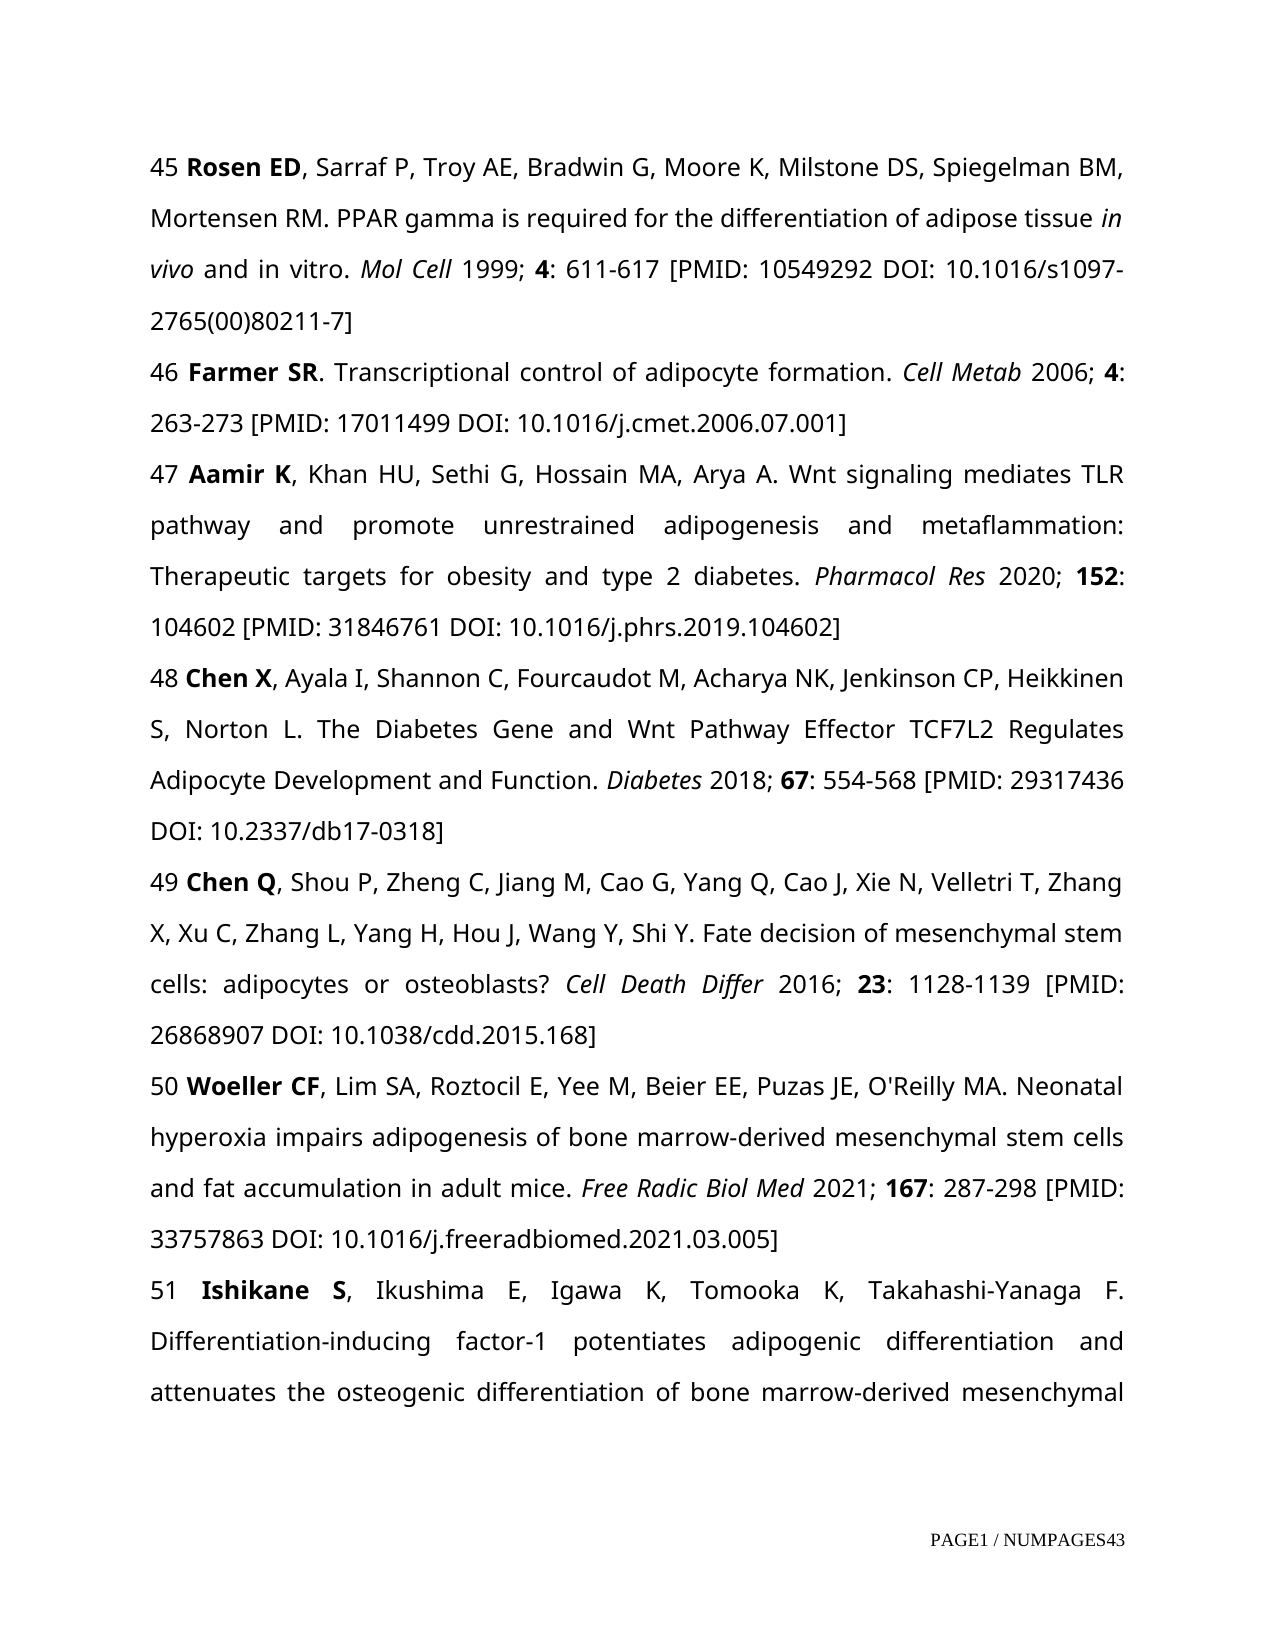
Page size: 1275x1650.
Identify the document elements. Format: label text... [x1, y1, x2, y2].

text 45 Rosen ED, Sarraf P, Troy AE, Bradwin G, Moore K, Milstone DS, Spiegelman BM, Mortensen RM. PPAR gamma is required for the differentiation of adipose tissue in vivo and in vitro. Mol Cell 1999; 4: 611-617 [PMID: 10549292 DOI: 10.1016/s1097-2765(00)80211-7] [150, 150, 1125, 337]
text 49 Chen Q, Shou P, Zheng C, Jiang M, Cao G, Yang Q, Cao J, Xie N, Velletri T, Zhang X, Xu C, Zhang L, Yang H, Hou J, Wang Y, Shi Y. Fate decision of mesenchymal stem cells: adipocytes or osteoblasts? Cell Death Differ 2016; 23: 1128-1139 [PMID: 26868907 DOI: 10.1038/cdd.2015.168] [150, 864, 1125, 1052]
text 50 Woeller CF, Lim SA, Roztocil E, Yee M, Beier EE, Puzas JE, O'Reilly MA. Neonatal hyperoxia impairs adipogenesis of bone marrow-derived mesenchymal stem cells and fat accumulation in adult mice. Free Radic Biol Med 2021; 167: 287-298 [PMID: 33757863 DOI: 10.1016/j.freeradbiomed.2021.03.005] [150, 1069, 1125, 1256]
text 46 Farmer SR. Transcriptional control of adipocyte formation. Cell Metab 2006; 4: 263-273 [PMID: 17011499 DOI: 10.1016/j.cmet.2006.07.001] [150, 354, 1125, 439]
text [150, 1273, 1125, 1409]
text 48 Chen X, Ayala I, Shannon C, Fourcaudot M, Acharya NK, Jenkinson CP, Heikkinen S, Norton L. The Diabetes Gene and Wnt Pathway Effector TCF7L2 Regulates Adipocyte Development and Function. Diabetes 2018; 67: 554-568 [PMID: 29317436 DOI: 10.2337/db17-0318] [150, 660, 1125, 848]
text 47 Aamir K, Khan HU, Sethi G, Hossain MA, Arya A. Wnt signaling mediates TLR pathway and promote unrestrained adipogenesis and metaflammation: Therapeutic targets for obesity and type 2 diabetes. Pharmacol Res 2020; 152: 104602 [PMID: 31846761 DOI: 10.1016/j.phrs.2019.104602] [150, 456, 1125, 643]
